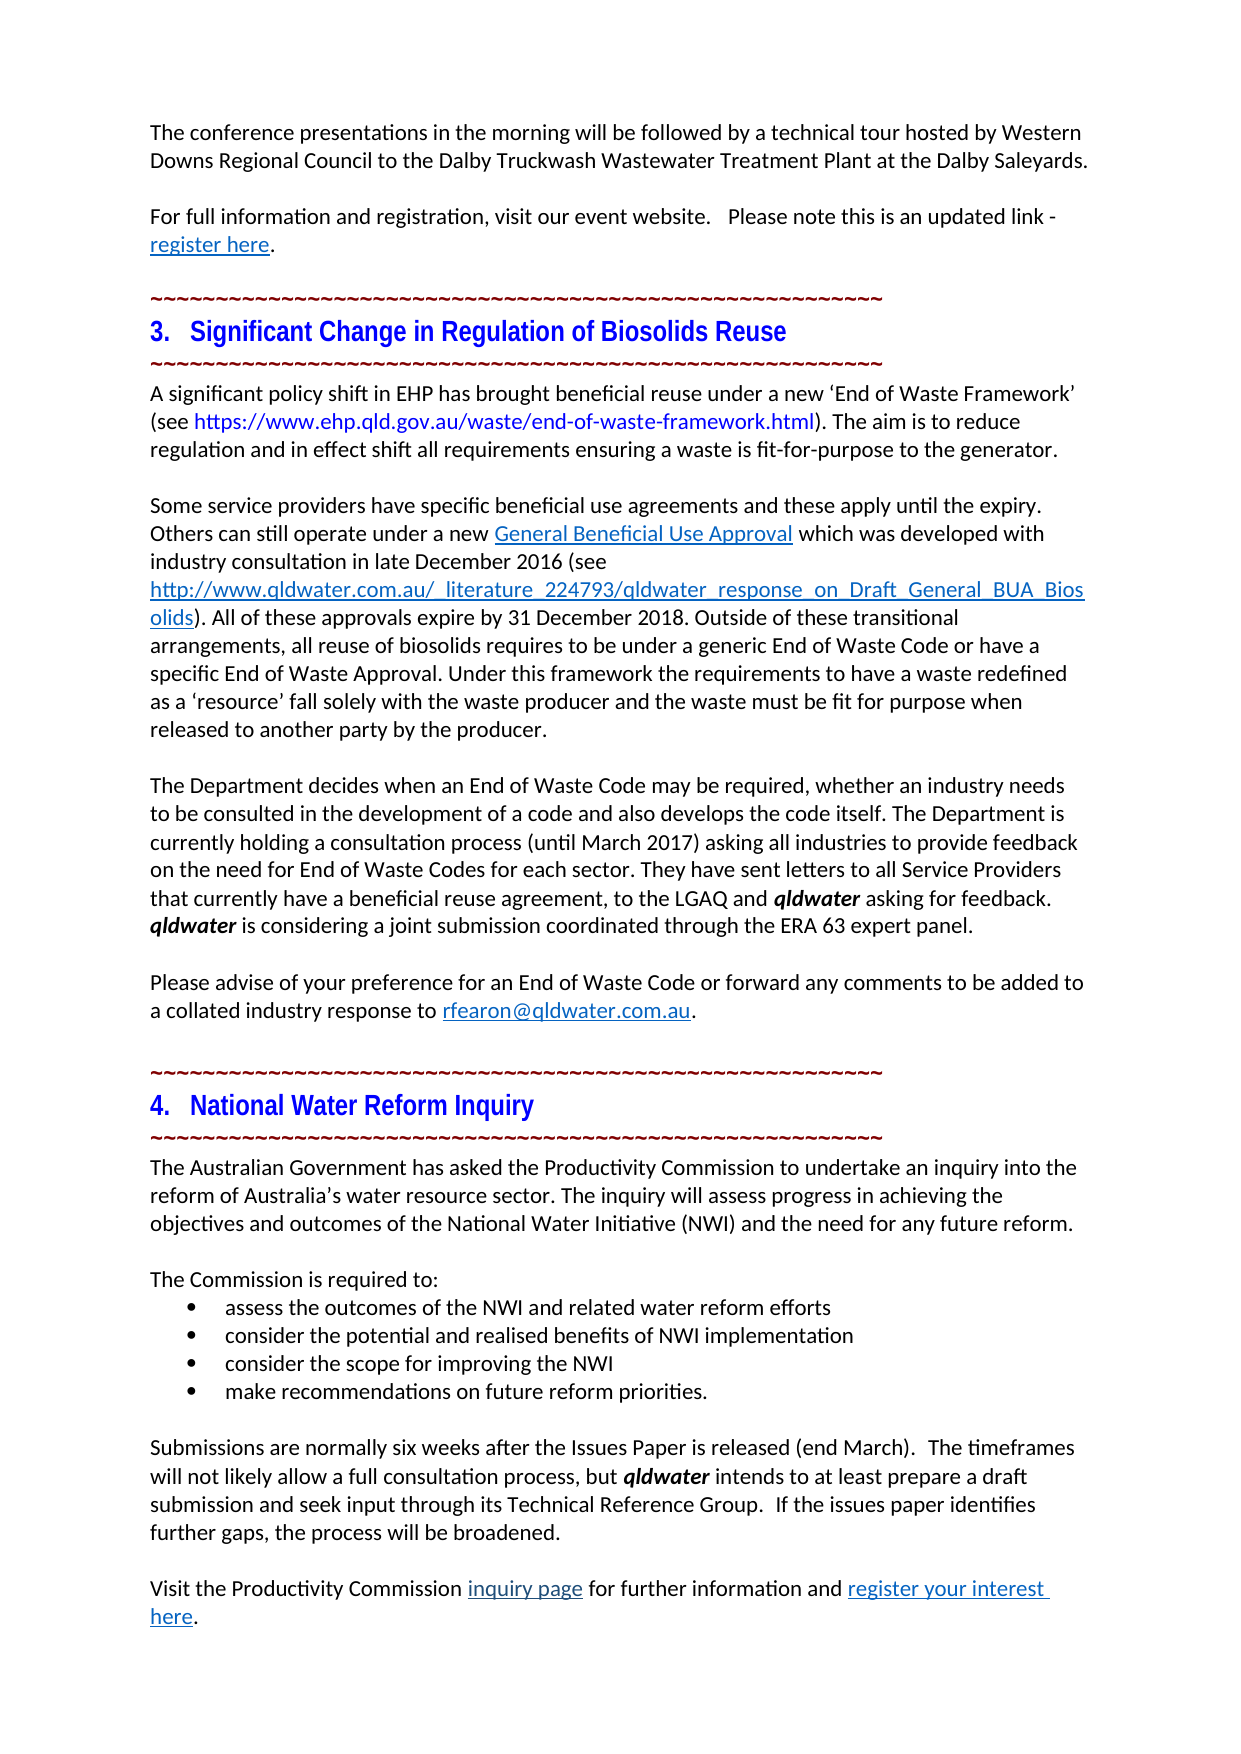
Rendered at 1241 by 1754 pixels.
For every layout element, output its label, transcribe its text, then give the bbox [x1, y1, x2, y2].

text A significant policy shift in EHP has brought beneficial reuse under a new ‘End of Waste Framework’ (see https://www.ehp.qld.gov.au/waste/end-of-waste-framework.html). The aim is to reduce regulation and in effect shift all requirements ensuring a waste is fit-for-purpose to the generator. [150, 379, 1090, 463]
text The Department decides when an End of Waste Code may be required, whether an industry needs to be consulted in the development of a code and also develops the code itself. The Department is currently holding a consultation process (until March 2017) asking all industries to provide feedback on the need for End of Waste Codes for each sector. They have sent letters to all Service Providers that currently have a beneficial reuse agreement, to the LGAQ and qldwater asking for feedback. qldwater is considering a joint submission coordinated through the ERA 63 expert panel. [150, 772, 1090, 940]
text The Commission is required to: [150, 1265, 1090, 1293]
text 4. National Water Reform Inquiry [150, 1088, 1090, 1122]
text Visit the Productivity Commission inquiry page for further information and register your interest here. [150, 1574, 1090, 1630]
text The Australian Government has asked the Productivity Commission to undertake an inquiry into the reform of Australia’s water resource sector. The inquiry will assess progress in achieving the objectives and outcomes of the National Water Initiative (NWI) and the need for any future reform. [150, 1153, 1090, 1237]
text ~~~~~~~~~~~~~~~~~~~~~~~~~~~~~~~~~~~~~~~~~~~~~~~~~~~~~~~~ [150, 1057, 1090, 1088]
text 3. Significant Change in Regulation of Biosolids Reuse [150, 314, 1090, 348]
list make recommendations on future reform priorities. [187, 1377, 1090, 1405]
text ~~~~~~~~~~~~~~~~~~~~~~~~~~~~~~~~~~~~~~~~~~~~~~~~~~~~~~~~ [150, 283, 1090, 314]
text ~~~~~~~~~~~~~~~~~~~~~~~~~~~~~~~~~~~~~~~~~~~~~~~~~~~~~~~~ [150, 348, 1090, 379]
text For full information and registration, visit our event website. Please note this is an updated link - register here. [150, 202, 1090, 258]
text The conference presentations in the morning will be followed by a technical tour hosted by Western Downs Regional Council to the Dalby Truckwash Wastewater Treatment Plant at the Dalby Saleyards. [150, 118, 1090, 174]
text Please advise of your preference for an End of Waste Code or forward any comments to be added to a collated industry response to rfearon@qldwater.com.au. [150, 968, 1090, 1024]
list consider the potential and realised benefits of NWI implementation [187, 1321, 1090, 1349]
text Submissions are normally six weeks after the Issues Paper is released (end March). The timeframes will not likely allow a full consultation process, but qldwater intends to at least prepare a draft submission and seek input through its Technical Reference Group. If the issues paper identifies further gaps, the process will be broadened. [150, 1433, 1090, 1546]
text Some service providers have specific beneficial use agreements and these apply until the expiry. Others can still operate under a new General Beneficial Use Approval which was developed with industry consultation in late December 2016 (see http://www.qldwater.com.au/_literature_224793/qldwater_response_on_Draft_General_BUA_Biosolids). All of these approvals expire by 31 December 2018. Outside of these transitional arrangements, all reuse of biosolids requires to be under a generic End of Waste Code or have a specific End of Waste Approval. Under this framework the requirements to have a waste redefined as a ‘resource’ fall solely with the waste producer and the waste must be fit for purpose when released to another party by the producer. [150, 491, 1090, 743]
list consider the scope for improving the NWI [187, 1349, 1090, 1377]
list assess the outcomes of the NWI and related water reform efforts [187, 1293, 1090, 1321]
text ~~~~~~~~~~~~~~~~~~~~~~~~~~~~~~~~~~~~~~~~~~~~~~~~~~~~~~~~ [150, 1122, 1090, 1153]
